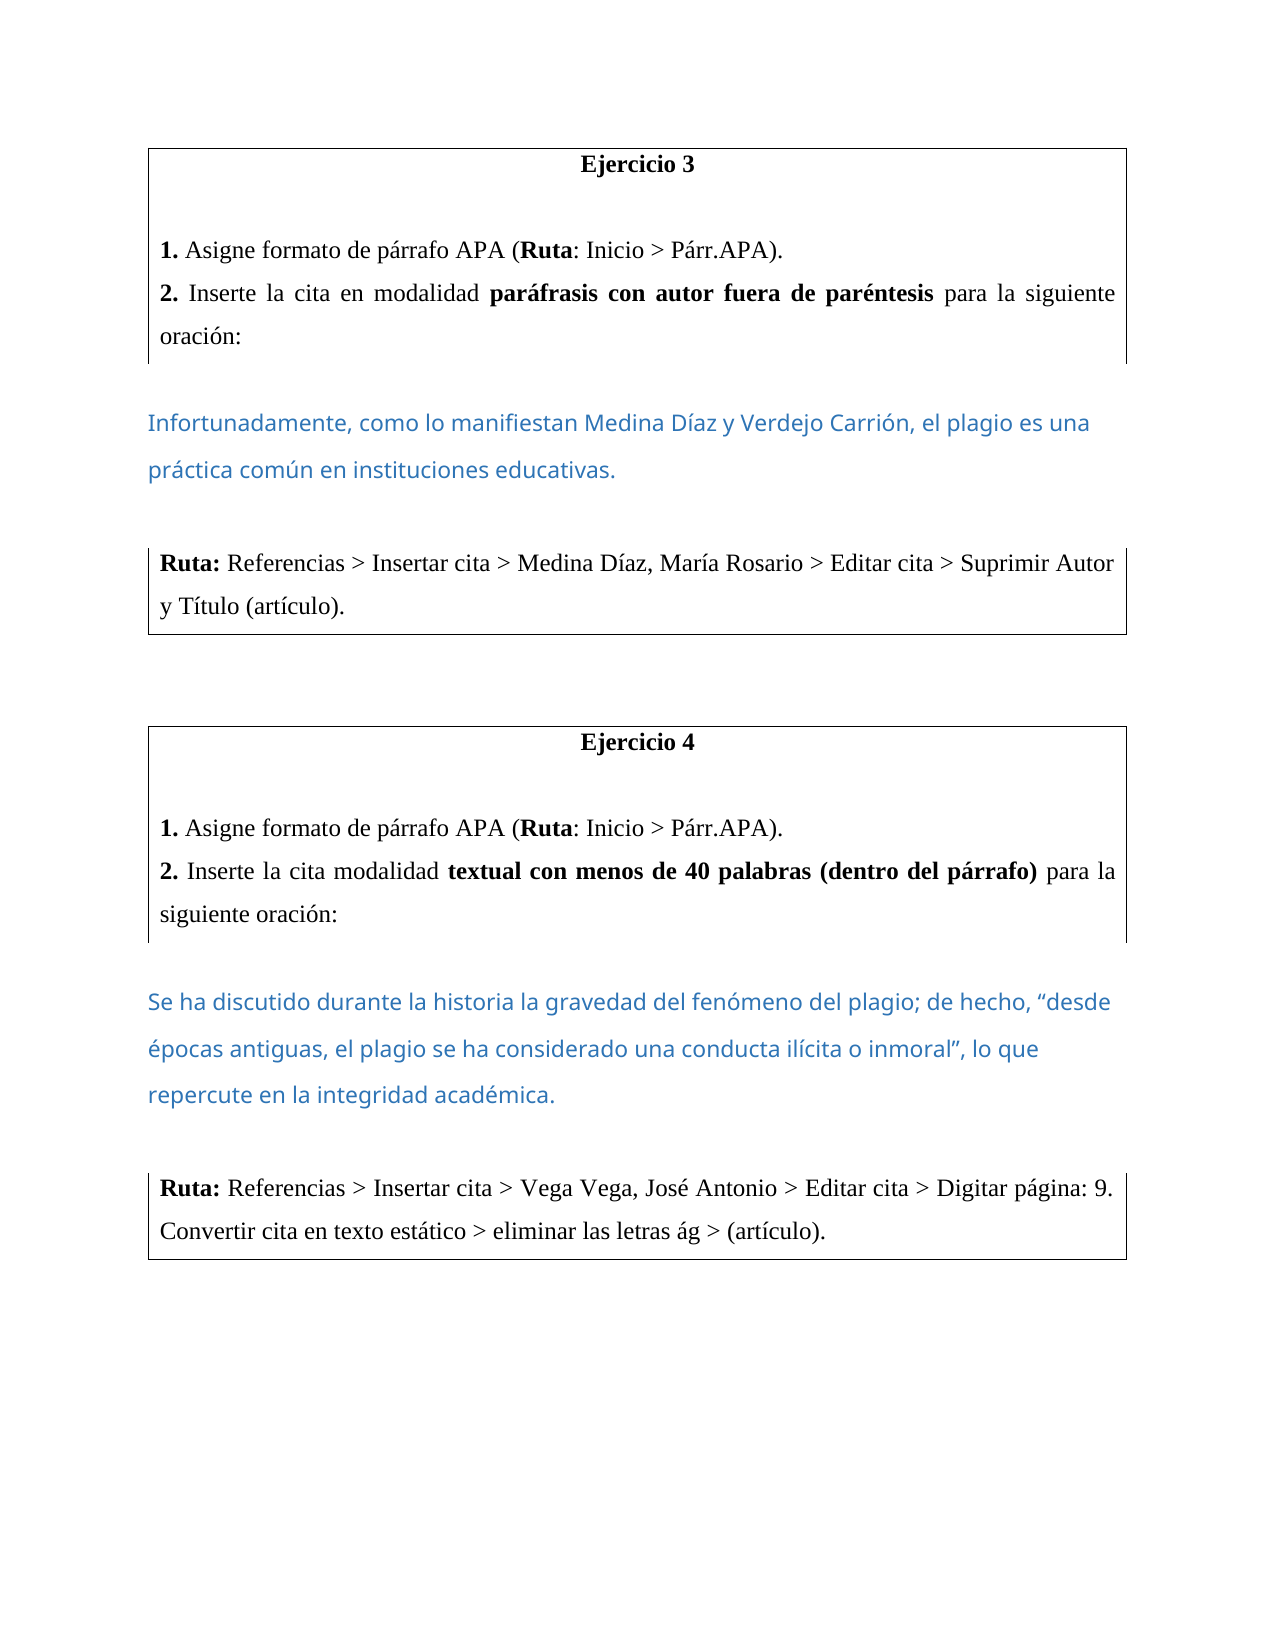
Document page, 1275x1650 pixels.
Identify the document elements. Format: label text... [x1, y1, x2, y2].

table_header Ruta: Referencias > Insertar cita > Medina Díaz, María Rosario > Editar cita > Suprimir Autor y Título (artículo). [149, 548, 1126, 634]
table_header Ruta: Referencias > Insertar cita > Vega Vega, José Antonio > Editar cita > Digitar página: 9. Convertir cita en texto estático > eliminar las letras ág > (artículo). [149, 1173, 1126, 1259]
text Infortunadamente, como lo manifiestan Medina Díaz y Verdejo Carrión, el plagio es una práctica común en instituciones educativas. [148, 407, 1127, 486]
table_header Ejercicio 3 1. Asigne formato de párrafo APA (Ruta: Inicio > Párr.APA). 2. Inserte la cita en modalidad paráfrasis con autor fuera de paréntesis para la siguiente oración: [149, 149, 1126, 364]
table_header Ejercicio 4 1. Asigne formato de párrafo APA (Ruta: Inicio > Párr.APA). 2. Inserte la cita modalidad textual con menos de 40 palabras (dentro del párrafo) para la siguiente oración: [149, 727, 1126, 943]
text Se ha discutido durante la historia la gravedad del fenómeno del plagio; de hecho, “desde épocas antiguas, el plagio se ha considerado una conducta ilícita o inmoral”, lo que repercute en la integridad académica. [148, 986, 1127, 1111]
